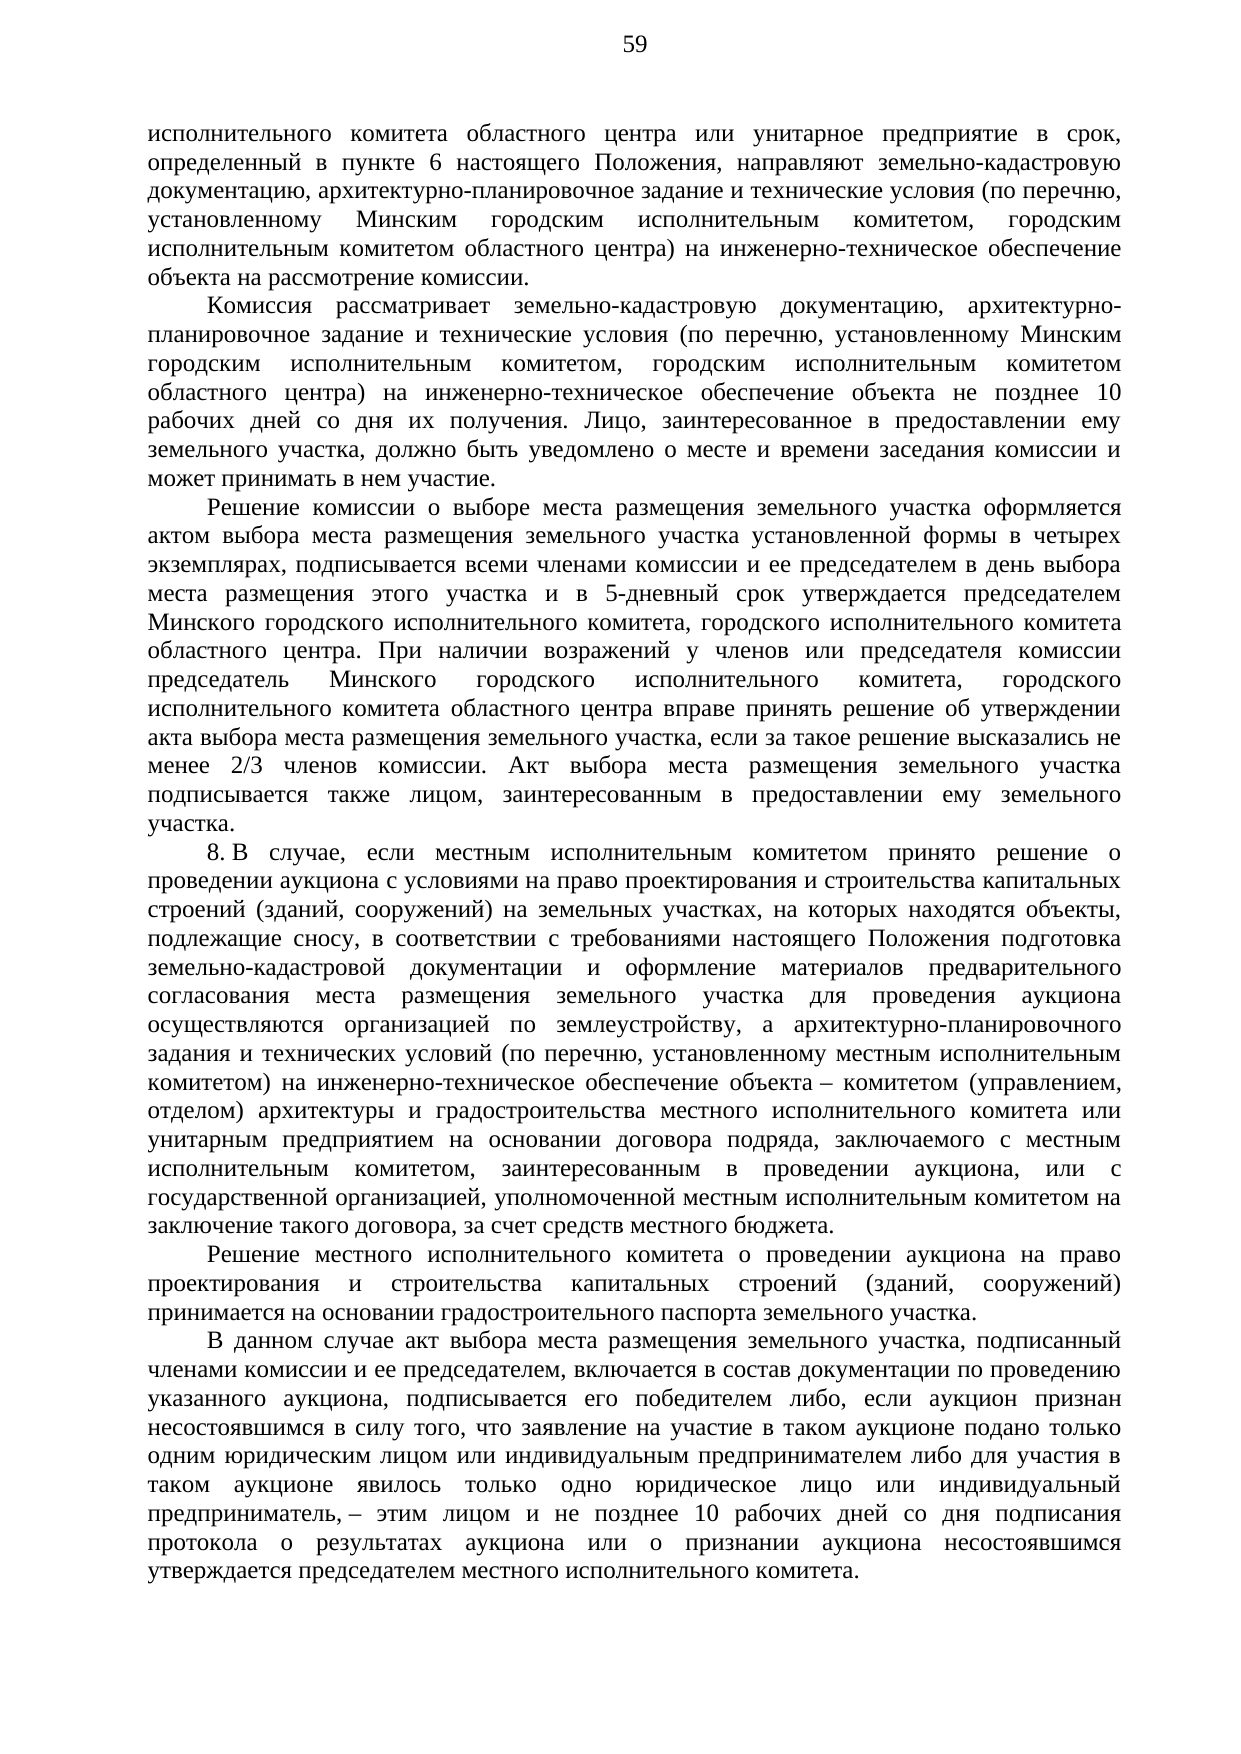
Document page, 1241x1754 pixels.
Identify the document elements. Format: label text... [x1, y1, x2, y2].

text Комиссия рассматривает земельно-кадастровую документацию, архитектурно-планировочное задание и технические условия (по перечню, установленному Минским городским исполнительным комитетом, городским исполнительным комитетом областного центра) на инженерно-техническое обеспечение объекта не позднее 10 рабочих дней со дня их получения. Лицо, заинтересованное в предоставлении ему земельного участка, должно быть уведомлено о месте и времени заседания комиссии и может принимать в нем участие. [147, 291, 1122, 492]
text Решение комиссии о выборе места размещения земельного участка оформляется актом выбора места размещения земельного участка установленной формы в четырех экземплярах, подписывается всеми членами комиссии и ее председателем в день выбора места размещения этого участка и в 5-дневный срок утверждается председателем Минского городского исполнительного комитета, городского исполнительного комитета областного центра. При наличии возражений у членов или председателя комиссии председатель Минского городского исполнительного комитета, городского исполнительного комитета областного центра вправе принять решение об утверждении акта выбора места размещения земельного участка, если за такое решение высказались не менее 2/3 членов комиссии. Акт выбора места размещения земельного участка подписывается также лицом, заинтересованным в предоставлении ему земельного участка. [147, 492, 1122, 837]
text В данном случае акт выбора места размещения земельного участка, подписанный членами комиссии и ее председателем, включается в состав документации по проведению указанного аукциона, подписывается его победителем либо, если аукцион признан несостоявшимся в силу того, что заявление на участие в таком аукционе подано только одним юридическим лицом или индивидуальным предпринимателем либо для участия в таком аукционе явилось только одно юридическое лицо или индивидуальный предприниматель, – этим лицом и не позднее 10 рабочих дней со дня подписания протокола о результатах аукциона или о признании аукциона несостоявшимся утверждается председателем местного исполнительного комитета. [147, 1326, 1122, 1584]
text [147, 118, 1122, 291]
text 8. В случае, если местным исполнительным комитетом принято решение о проведении аукциона с условиями на право проектирования и строительства капитальных строений (зданий, сооружений) на земельных участках, на которых находятся объекты, подлежащие сносу, в соответствии с требованиями настоящего Положения подготовка земельно-кадастровой документации и оформление материалов предварительного согласования места размещения земельного участка для проведения аукциона осуществляются организацией по землеустройству, а архитектурно-планировочного задания и технических условий (по перечню, установленному местным исполнительным комитетом) на инженерно-техническое обеспечение объекта – комитетом (управлением, отделом) архитектуры и градостроительства местного исполнительного комитета или унитарным предприятием на основании договора подряда, заключаемого с местным исполнительным комитетом, заинтересованным в проведении аукциона, или с государственной организацией, уполномоченной местным исполнительным комитетом на заключение такого договора, за счет средств местного бюджета. [147, 837, 1122, 1239]
text Решение местного исполнительного комитета о проведении аукциона на право проектирования и строительства капитальных строений (зданий, сооружений) принимается на основании градостроительного паспорта земельного участка. [147, 1239, 1122, 1326]
